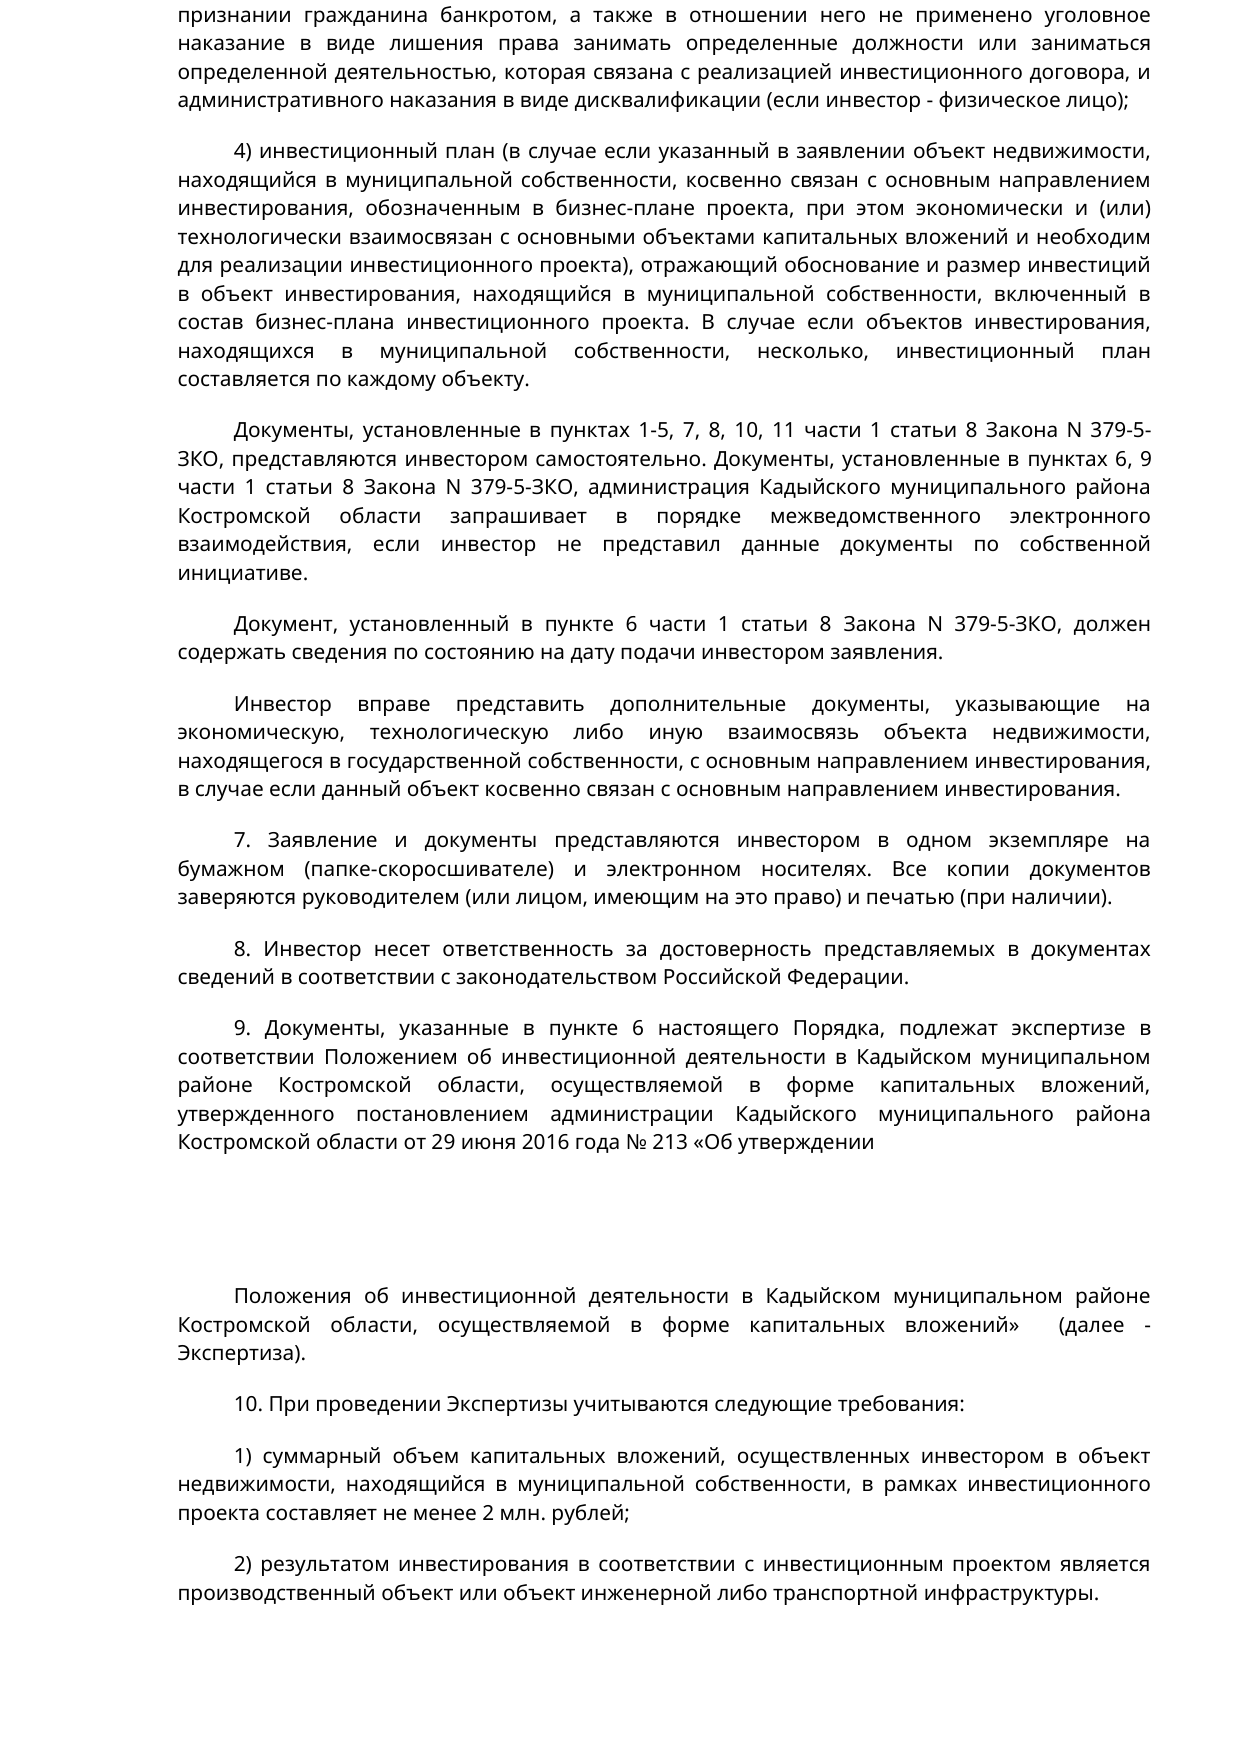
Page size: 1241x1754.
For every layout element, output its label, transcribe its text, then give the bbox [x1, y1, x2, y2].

text 10. При проведении Экспертизы учитываются следующие требования: [177, 1389, 1152, 1418]
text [177, 0, 1152, 114]
text 4) инвестиционный план (в случае если указанный в заявлении объект недвижимости, находящийся в муниципальной собственности, косвенно связан с основным направлением инвестирования, обозначенным в бизнес-плане проекта, при этом экономически и (или) технологически взаимосвязан с основными объектами капитальных вложений и необходим для реализации инвестиционного проекта), отражающий обоснование и размер инвестиций в объект инвестирования, находящийся в муниципальной собственности, включенный в состав бизнес-плана инвестиционного проекта. В случае если объектов инвестирования, находящихся в муниципальной собственности, несколько, инвестиционный план составляется по каждому объекту. [177, 137, 1152, 393]
text 1) суммарный объем капитальных вложений, осуществленных инвестором в объект недвижимости, находящийся в муниципальной собственности, в рамках инвестиционного проекта составляет не менее 2 млн. рублей; [177, 1441, 1152, 1526]
text Документы, установленные в пунктах 1-5, 7, 8, 10, 11 части 1 статьи 8 Закона N 379-5-ЗКО, представляются инвестором самостоятельно. Документы, установленные в пунктах 6, 9 части 1 статьи 8 Закона N 379-5-ЗКО, администрация Кадыйского муниципального района Костромской области запрашивает в порядке межведомственного электронного взаимодействия, если инвестор не представил данные документы по собственной инициативе. [177, 416, 1152, 586]
text Инвестор вправе представить дополнительные документы, указывающие на экономическую, технологическую либо иную взаимосвязь объекта недвижимости, находящегося в государственной собственности, с основным направлением инвестирования, в случае если данный объект косвенно связан с основным направлением инвестирования. [177, 689, 1152, 803]
text 7. Заявление и документы представляются инвестором в одном экземпляре на бумажном (папке-скоросшивателе) и электронном носителях. Все копии документов заверяются руководителем (или лицом, имеющим на это право) и печатью (при наличии). [177, 826, 1152, 911]
text 8. Инвестор несет ответственность за достоверность представляемых в документах сведений в соответствии с законодательством Российской Федерации. [177, 934, 1152, 991]
text Документ, установленный в пункте 6 части 1 статьи 8 Закона N 379-5-ЗКО, должен содержать сведения по состоянию на дату подачи инвестором заявления. [177, 609, 1152, 666]
text 9. Документы, указанные в пункте 6 настоящего Порядка, подлежат экспертизе в соответствии Положением об инвестиционной деятельности в Кадыйском муниципальном районе Костромской области, осуществляемой в форме капитальных вложений, утвержденного постановлением администрации Кадыйского муниципального района Костромской области от 29 июня 2016 года № 213 «Об утверждении [177, 1013, 1152, 1156]
text Положения об инвестиционной деятельности в Кадыйском муниципальном районе Костромской области, осуществляемой в форме капитальных вложений» (далее - Экспертиза). [177, 1281, 1152, 1367]
text 2) результатом инвестирования в соответствии с инвестиционным проектом является производственный объект или объект инженерной либо транспортной инфраструктуры. [177, 1549, 1152, 1606]
